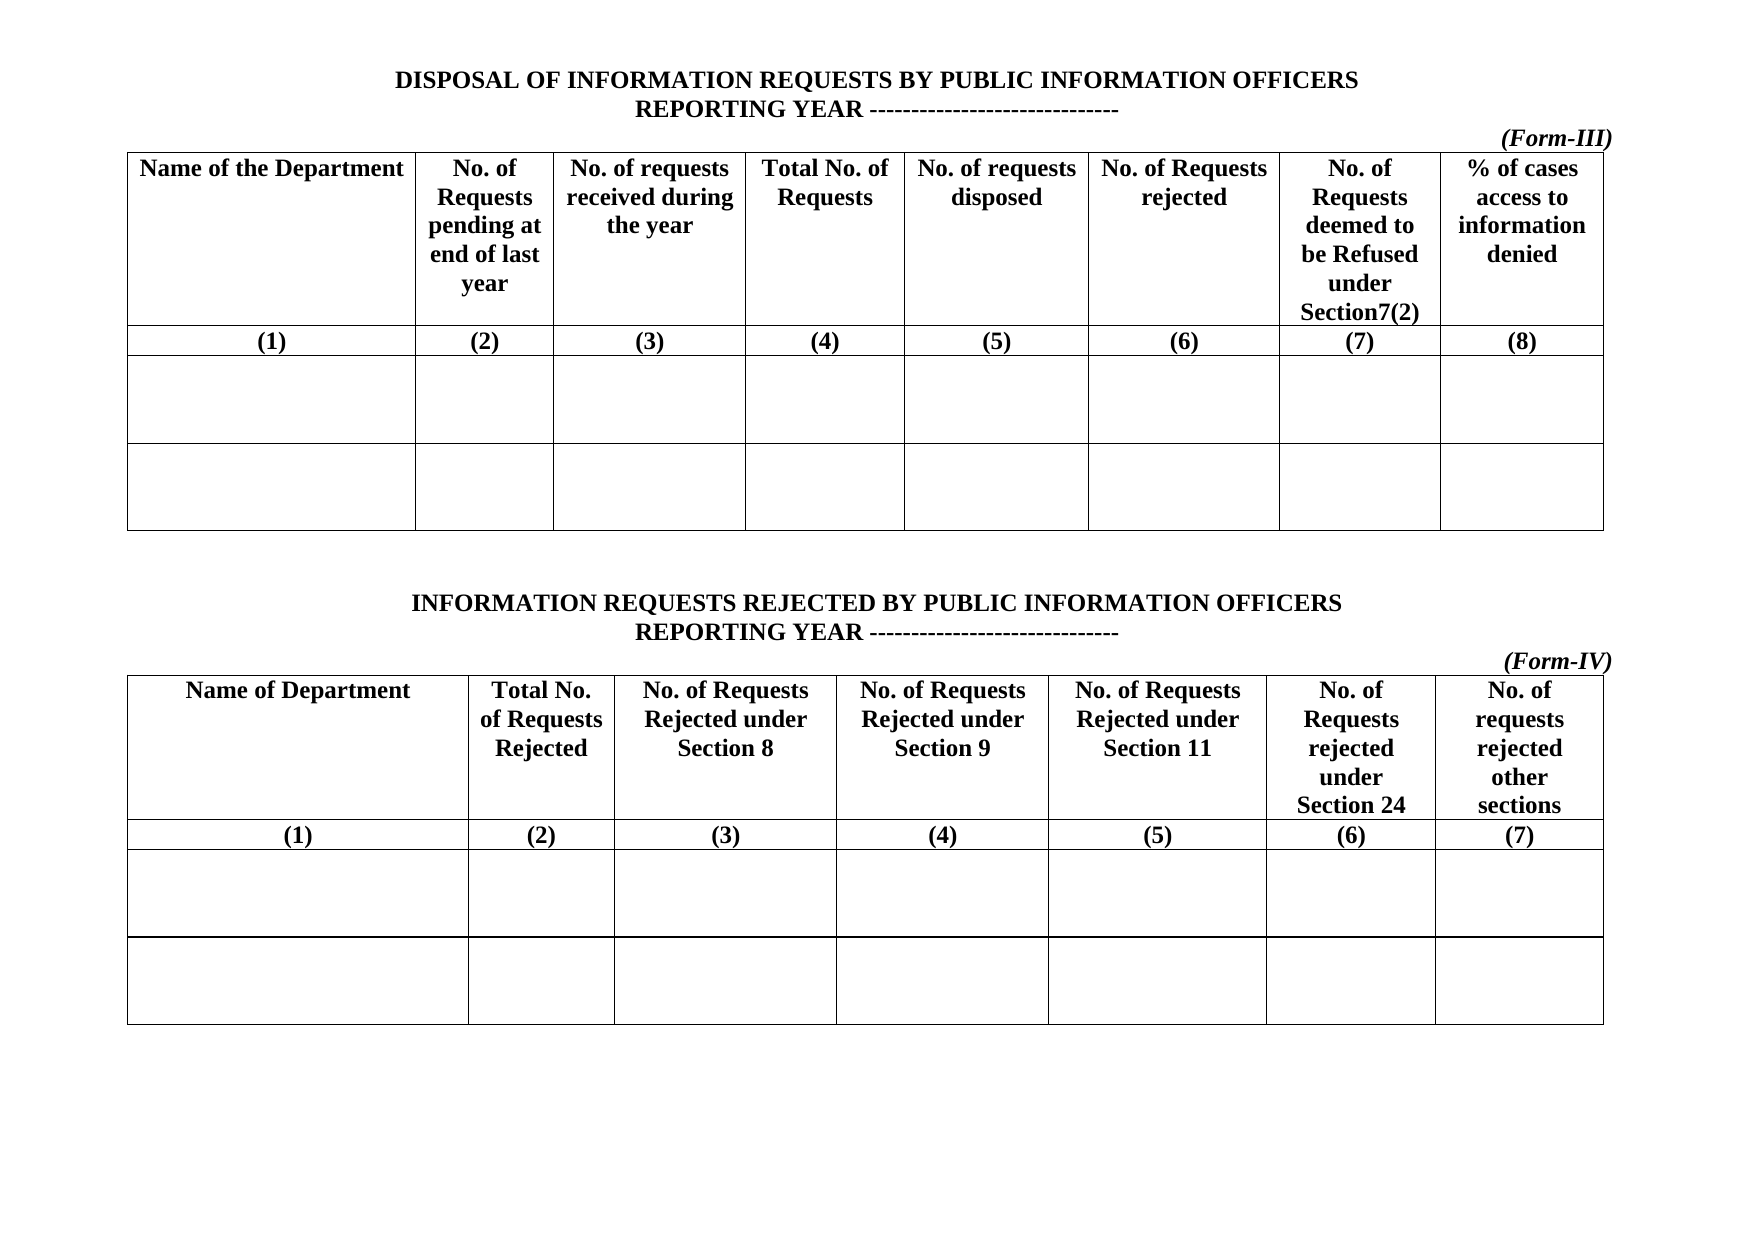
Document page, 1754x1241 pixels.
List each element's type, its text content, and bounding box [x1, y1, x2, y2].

table_cell [905, 444, 1088, 530]
table_cell [1267, 938, 1435, 1024]
table_header Total No. of Requests [746, 153, 904, 325]
table_cell (6) [1089, 326, 1279, 355]
table_cell [746, 356, 904, 442]
table_header No. of Requests Rejected under Section 11 [1049, 676, 1266, 819]
table_cell (7) [1436, 820, 1603, 849]
text REPORTING YEAR ------------------------------ [150, 94, 1604, 123]
table_cell (6) [1267, 820, 1435, 849]
table_cell [1089, 444, 1279, 530]
table_cell [416, 444, 553, 530]
table_header No. of Requests deemed to be Refused under Section7(2) [1280, 153, 1440, 325]
table_header Total No. of Requests Rejected [469, 676, 614, 819]
table_cell (4) [837, 820, 1048, 849]
table_cell [128, 850, 468, 936]
table_cell (3) [554, 326, 745, 355]
table_cell [1441, 444, 1603, 530]
table_cell [615, 938, 836, 1024]
table_cell (4) [746, 326, 904, 355]
table_cell [1436, 938, 1603, 1024]
text DISPOSAL OF INFORMATION REQUESTS BY PUBLIC INFORMATION OFFICERS [150, 66, 1604, 94]
table_cell [1049, 850, 1266, 936]
table_cell [1280, 444, 1440, 530]
table_cell (7) [1280, 326, 1440, 355]
table_cell [1049, 938, 1266, 1024]
table_cell [746, 444, 904, 530]
table_cell [1089, 356, 1279, 442]
table_header % of cases access to information denied [1441, 153, 1603, 325]
table_header No. of Requests pending at end of last year [416, 153, 553, 325]
table_cell [554, 356, 745, 442]
text REPORTING YEAR ------------------------------ [150, 617, 1604, 646]
table_cell [905, 356, 1088, 442]
table_cell [1441, 356, 1603, 442]
table_cell [554, 444, 745, 530]
table_header No. of Requests rejected [1089, 153, 1279, 325]
table_cell [128, 356, 415, 442]
table_cell [1267, 850, 1435, 936]
table_cell [469, 850, 614, 936]
table_cell [1436, 850, 1603, 936]
table_cell (2) [416, 326, 553, 355]
table_cell (8) [1441, 326, 1603, 355]
table_header No. of requests rejected other sections [1436, 676, 1603, 819]
table_header No. of Requests Rejected under Section 8 [615, 676, 836, 819]
table_header Name of the Department [128, 153, 415, 325]
text (Form-IV) [150, 646, 1613, 674]
table_header No. of requests disposed [905, 153, 1088, 325]
text (Form-III) [150, 123, 1613, 152]
table_header No. of Requests rejected under Section 24 [1267, 676, 1435, 819]
table_cell [1280, 356, 1440, 442]
table_cell [837, 938, 1048, 1024]
table_cell (3) [615, 820, 836, 849]
table_cell (1) [128, 820, 468, 849]
table_cell [615, 850, 836, 936]
table_cell (5) [905, 326, 1088, 355]
table_cell [469, 938, 614, 1024]
table_cell (2) [469, 820, 614, 849]
table_header No. of Requests Rejected under Section 9 [837, 676, 1048, 819]
table_cell [837, 850, 1048, 936]
table_cell [128, 444, 415, 530]
table_header Name of Department [128, 676, 468, 819]
table_cell [416, 356, 553, 442]
table_cell (5) [1049, 820, 1266, 849]
text INFORMATION REQUESTS REJECTED BY PUBLIC INFORMATION OFFICERS [150, 588, 1604, 617]
table_cell [128, 938, 468, 1024]
table_cell (1) [128, 326, 415, 355]
table_header No. of requests received during the year [554, 153, 745, 325]
